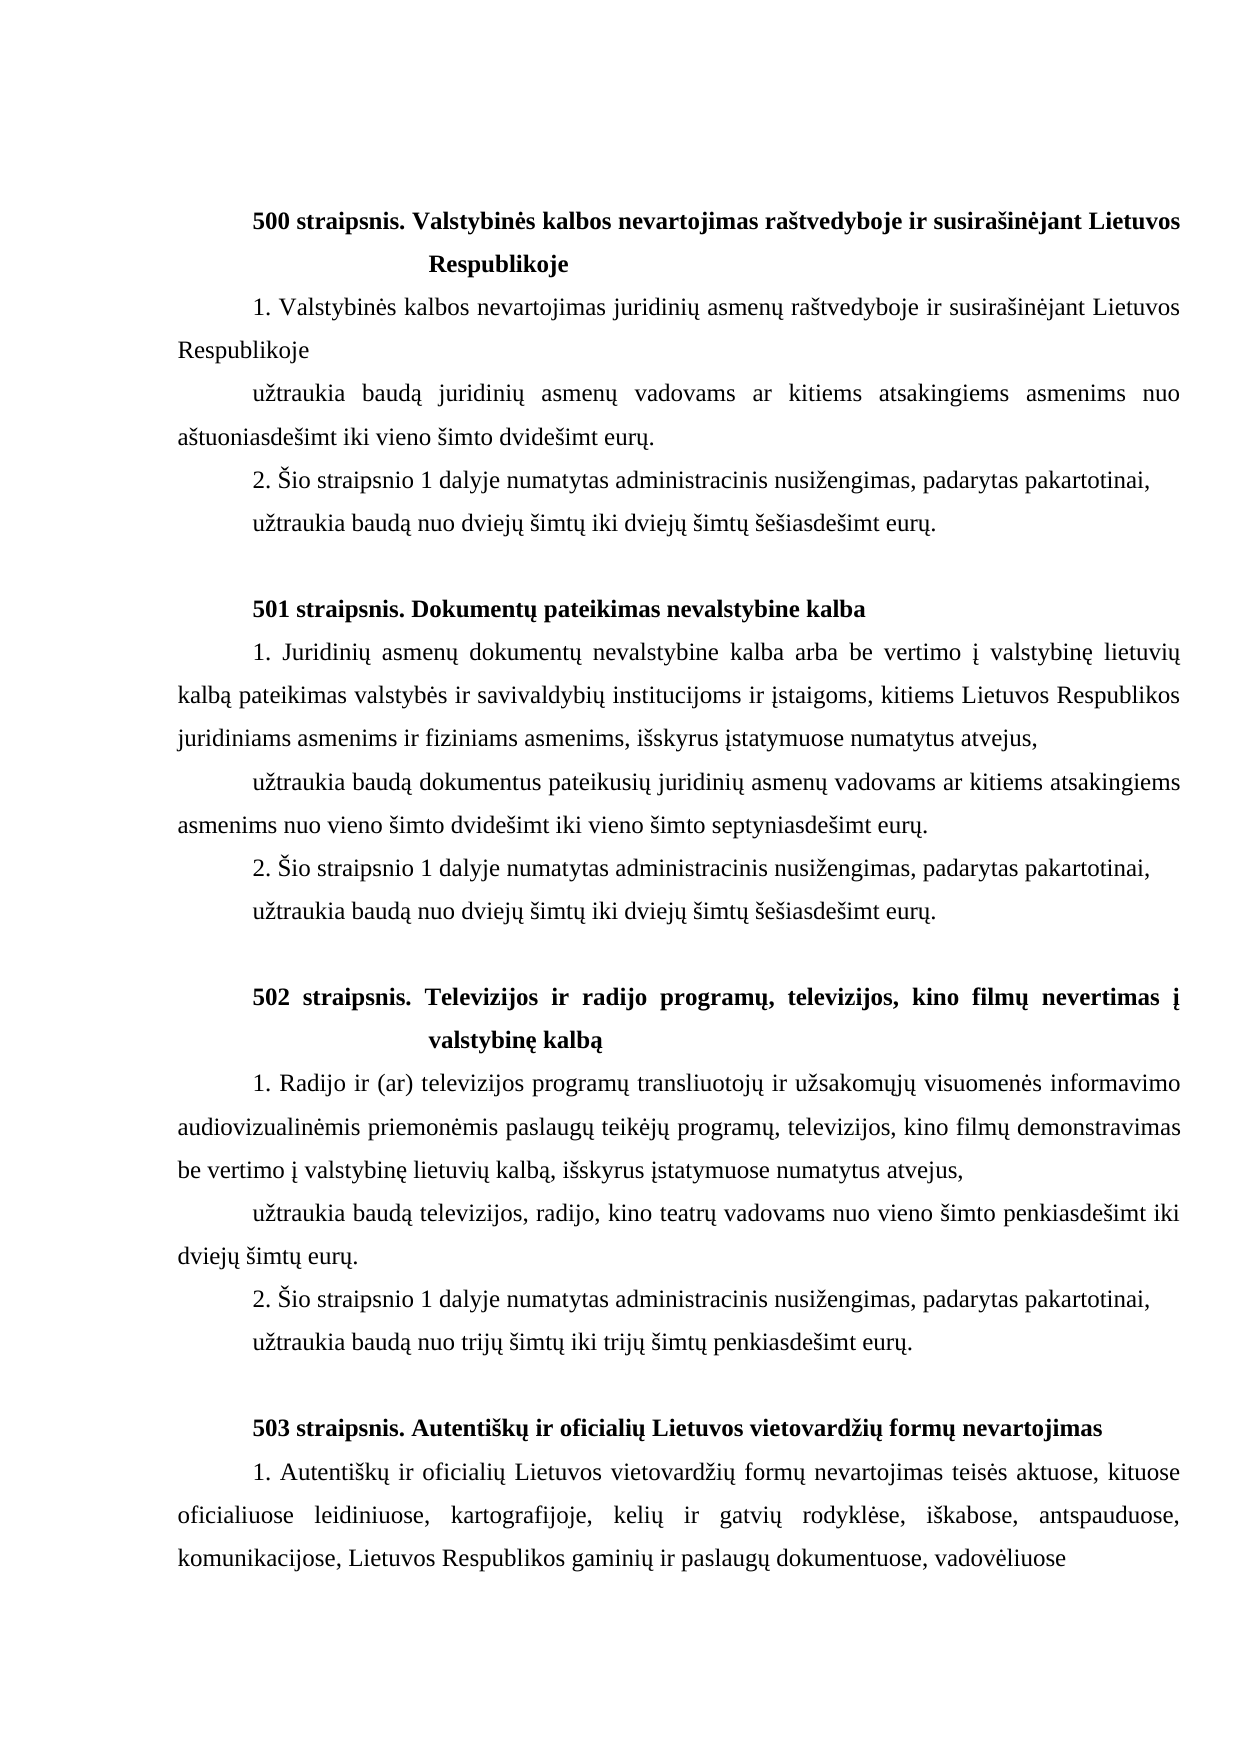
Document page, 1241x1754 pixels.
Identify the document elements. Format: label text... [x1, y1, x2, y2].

text 2. Šio straipsnio 1 dalyje numatytas administracinis nusižengimas, padarytas pakartotinai, [177, 1284, 1181, 1313]
text 501 straipsnis. Dokumentų pateikimas nevalstybine kalba [177, 594, 1181, 623]
text 1. Valstybinės kalbos nevartojimas juridinių asmenų raštvedyboje ir susirašinėjant Lietuvos Respublikoje [177, 292, 1181, 364]
text užtraukia baudą nuo dviejų šimtų iki dviejų šimtų šešiasdešimt eurų. [177, 896, 1181, 925]
text užtraukia baudą dokumentus pateikusių juridinių asmenų vadovams ar kitiems atsakingiems asmenims nuo vieno šimto dvidešimt iki vieno šimto septyniasdešimt eurų. [177, 767, 1181, 838]
text užtraukia baudą nuo trijų šimtų iki trijų šimtų penkiasdešimt eurų. [177, 1327, 1181, 1356]
text 2. Šio straipsnio 1 dalyje numatytas administracinis nusižengimas, padarytas pakartotinai, [177, 853, 1181, 882]
text 2. Šio straipsnio 1 dalyje numatytas administracinis nusižengimas, padarytas pakartotinai, [177, 465, 1181, 493]
text 1. Radijo ir (ar) televizijos programų transliuotojų ir užsakomųjų visuomenės informavimo audiovizualinėmis priemonėmis paslaugų teikėjų programų, televizijos, kino filmų demonstravimas be vertimo į valstybinę lietuvių kalbą, išskyrus įstatymuose numatytus atvejus, [177, 1068, 1181, 1183]
text 1. Autentiškų ir oficialių Lietuvos vietovardžių formų nevartojimas teisės aktuose, kituose oficialiuose leidiniuose, kartografijoje, kelių ir gatvių rodyklėse, iškabose, antspauduose, komunikacijose, Lietuvos Respublikos gaminių ir paslaugų dokumentuose, vadovėliuose [177, 1457, 1181, 1572]
text užtraukia baudą nuo dviejų šimtų iki dviejų šimtų šešiasdešimt eurų. [177, 508, 1181, 537]
text 503 straipsnis. Autentiškų ir oficialių Lietuvos vietovardžių formų nevartojimas [177, 1413, 1181, 1442]
text užtraukia baudą juridinių asmenų vadovams ar kitiems atsakingiems asmenims nuo aštuoniasdešimt iki vieno šimto dvidešimt eurų. [177, 378, 1181, 450]
text 502 straipsnis. Televizijos ir radijo programų, televizijos, kino filmų nevertimas į valstybinę kalbą [252, 982, 1181, 1054]
text užtraukia baudą televizijos, radijo, kino teatrų vadovams nuo vieno šimto penkiasdešimt iki dviejų šimtų eurų. [177, 1198, 1181, 1270]
text 500 straipsnis. Valstybinės kalbos nevartojimas raštvedyboje ir susirašinėjant Lietuvos Respublikoje [252, 206, 1181, 278]
text 1. Juridinių asmenų dokumentų nevalstybine kalba arba be vertimo į valstybinę lietuvių kalbą pateikimas valstybės ir savivaldybių institucijoms ir įstaigoms, kitiems Lietuvos Respublikos juridiniams asmenims ir fiziniams asmenims, išskyrus įstatymuose numatytus atvejus, [177, 637, 1181, 752]
